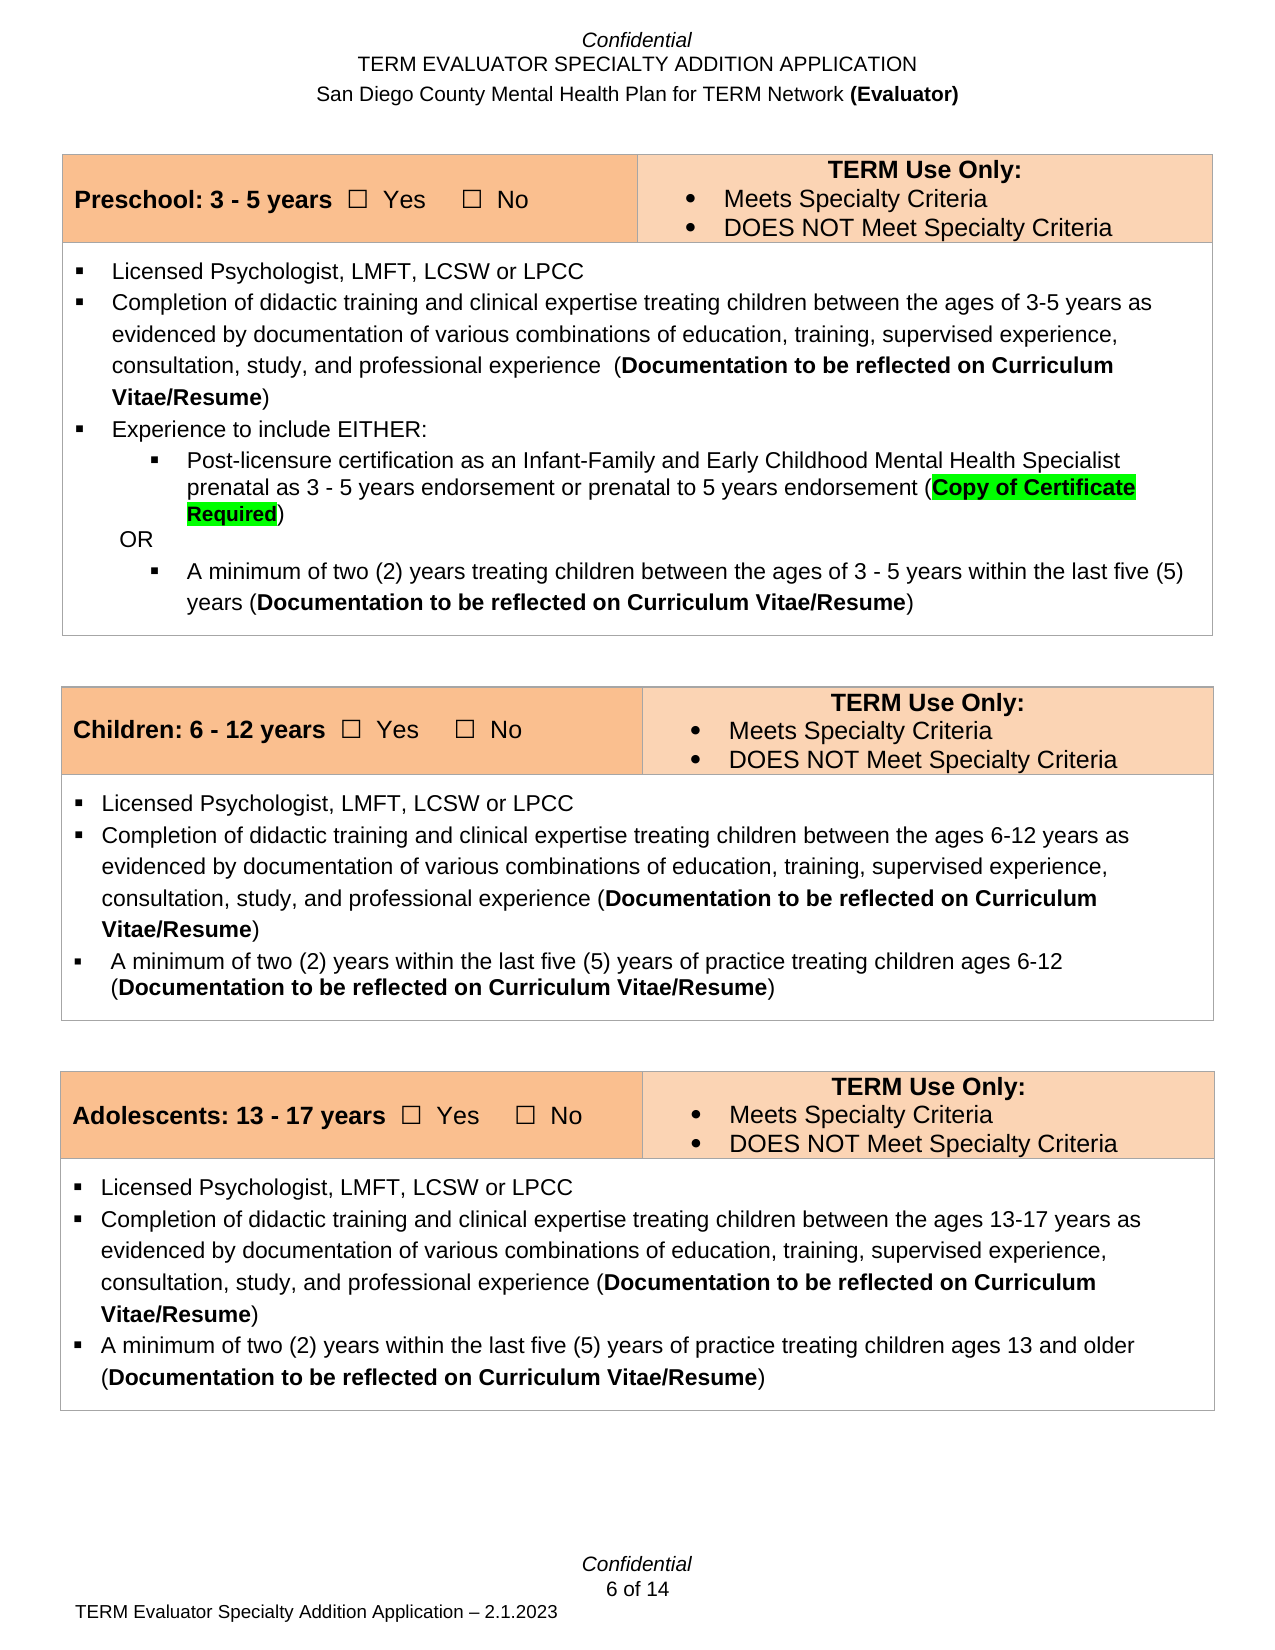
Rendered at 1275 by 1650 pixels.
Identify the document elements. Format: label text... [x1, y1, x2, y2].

text San Diego County Mental Health Plan for TERM Network (Evaluator) [75, 82, 1200, 106]
table_header TERM Use Only: Meets Specialty Criteria DOES NOT Meet Specialty Criteria [643, 688, 1213, 774]
table_cell Licensed Psychologist, LMFT, LCSW or LPCC Completion of didactic training and clinical expertise treating children between the ages of 3-5 years as evidenced by documentation of various combinations of education, training, supervised experience, consultation, study, and professional experience (Documentation to be reflected on Curriculum Vitae/Resume) Experience to include EITHER: Post-licensure certification as an Infant-Family and Early Childhood Mental Health Specialist prenatal as 3 - 5 years endorsement or prenatal to 5 years endorsement (Copy of Certificate Required) OR A minimum of two (2) years treating children between the ages of 3 - 5 years within the last five (5) years (Documentation to be reflected on Curriculum Vitae/Resume) [63, 243, 1212, 635]
table_cell Licensed Psychologist, LMFT, LCSW or LPCC Completion of didactic training and clinical expertise treating children between the ages 13-17 years as evidenced by documentation of various combinations of education, training, supervised experience, consultation, study, and professional experience (Documentation to be reflected on Curriculum Vitae/Resume) A minimum of two (2) years within the last five (5) years of practice treating children ages 13 and older (Documentation to be reflected on Curriculum Vitae/Resume) [61, 1159, 1214, 1410]
table_header Preschool: 3 - 5 years Yes No [63, 155, 637, 242]
table_header Children: 6 - 12 years Yes No [62, 688, 642, 774]
text Confidential [75, 1551, 1200, 1575]
table_cell Licensed Psychologist, LMFT, LCSW or LPCC Completion of didactic training and clinical expertise treating children between the ages 6-12 years as evidenced by documentation of various combinations of education, training, supervised experience, consultation, study, and professional experience (Documentation to be reflected on Curriculum Vitae/Resume) A minimum of two (2) years within the last five (5) years of practice treating children ages 6-12 (Documentation to be reflected on Curriculum Vitae/Resume) [62, 775, 1213, 1020]
text Confidential [75, 28, 1200, 52]
table_header TERM Use Only: Meets Specialty Criteria DOES NOT Meet Specialty Criteria [643, 1072, 1214, 1158]
table_header TERM Use Only: Meets Specialty Criteria DOES NOT Meet Specialty Criteria [638, 155, 1212, 242]
text TERM EVALUATOR SPECIALTY ADDITION APPLICATION [75, 52, 1200, 76]
table_header Adolescents: 13 - 17 years Yes No [61, 1072, 642, 1158]
